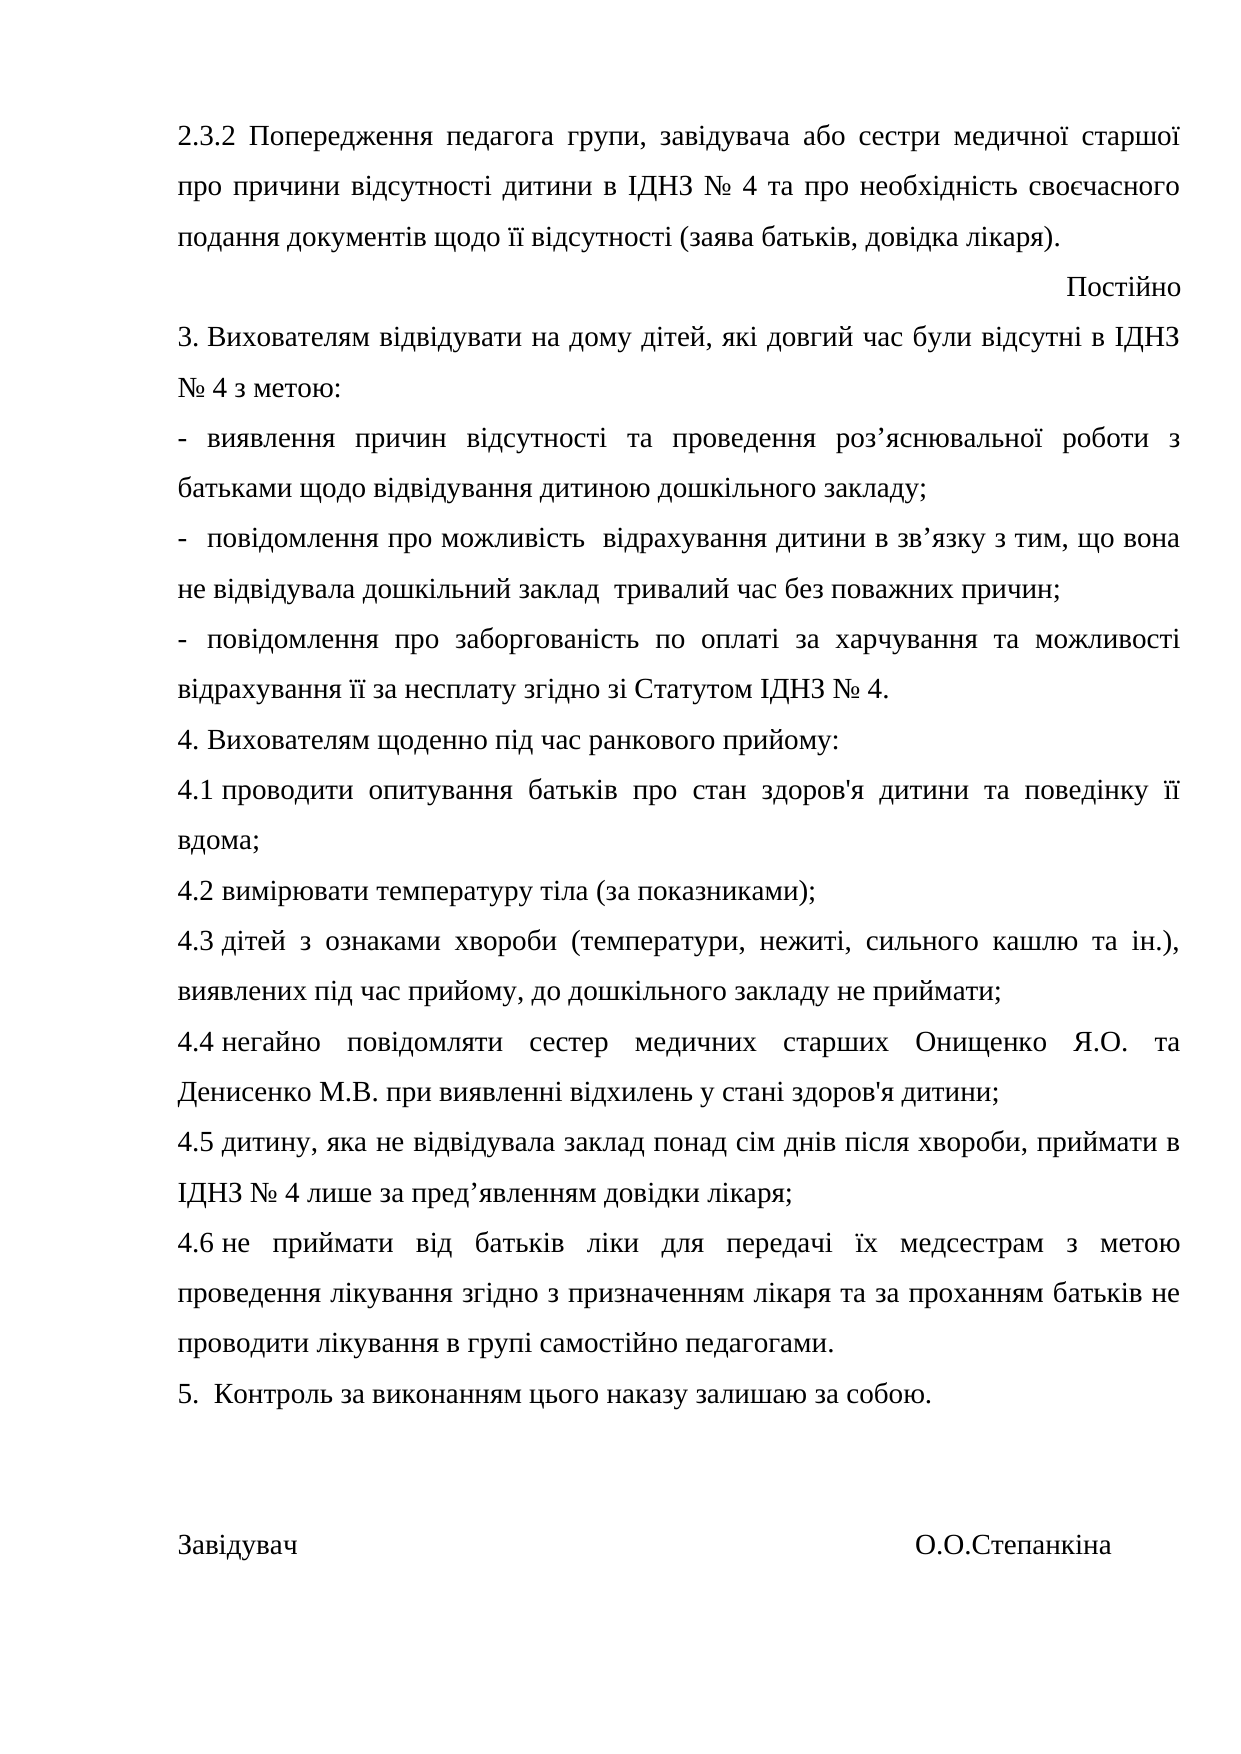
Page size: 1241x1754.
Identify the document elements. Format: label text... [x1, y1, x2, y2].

list Вихователям щоденно під час ранкового прийому: [177, 722, 1181, 755]
list дітей з ознаками хвороби (температури, нежиті, сильного кашлю та ін.), виявлених під час прийому, до дошкільного закладу не приймати; [177, 923, 1181, 1007]
list не приймати від батьків ліки для передачі їх медсестрам з метою проведення лікування згідно з призначенням лікаря та за проханням батьків не проводити лікування в групі самостійно педагогами. [177, 1225, 1181, 1359]
list проводити опитування батьків про стан здоров'я дитини та поведінку її вдома; [177, 772, 1181, 856]
list повідомлення про заборгованість по оплаті за харчування та можливості відрахування її за несплату згідно зі Статутом ІДНЗ № 4. [177, 621, 1181, 705]
text 5. Контроль за виконанням цього наказу залишаю за собою. [177, 1376, 1181, 1409]
list дитину, яка не відвідувала заклад понад сім днів після хвороби, приймати в ІДНЗ № 4 лише за пред’явленням довідки лікаря; [177, 1124, 1181, 1208]
list Вихователям відвідувати на дому дітей, які довгий час були відсутні в ІДНЗ № 4 з метою: [177, 319, 1181, 403]
text Постійно [177, 269, 1181, 303]
list негайно повідомляти сестер медичних старших Онищенко Я.О. та Денисенко М.В. при виявленні відхилень у стані здоров'я дитини; [177, 1024, 1181, 1108]
text 2.3.2 Попередження педагога групи, завідувача або сестри медичної старшої про причини відсутності дитини в ІДНЗ № 4 та про необхідність своєчасного подання документів щодо її відсутності (заява батьків, довідка лікаря). [177, 118, 1181, 252]
list вимірювати температуру тіла (за показниками); [177, 873, 1181, 906]
list виявлення причин відсутності та проведення роз’яснювальної роботи з батьками щодо відвідування дитиною дошкільного закладу; [177, 420, 1181, 504]
list повідомлення про можливість відрахування дитини в зв’язку з тим, що вона не відвідувала дошкільний заклад тривалий час без поважних причин; [177, 521, 1181, 604]
text Завідувач О.О.Степанкіна [177, 1527, 1181, 1560]
